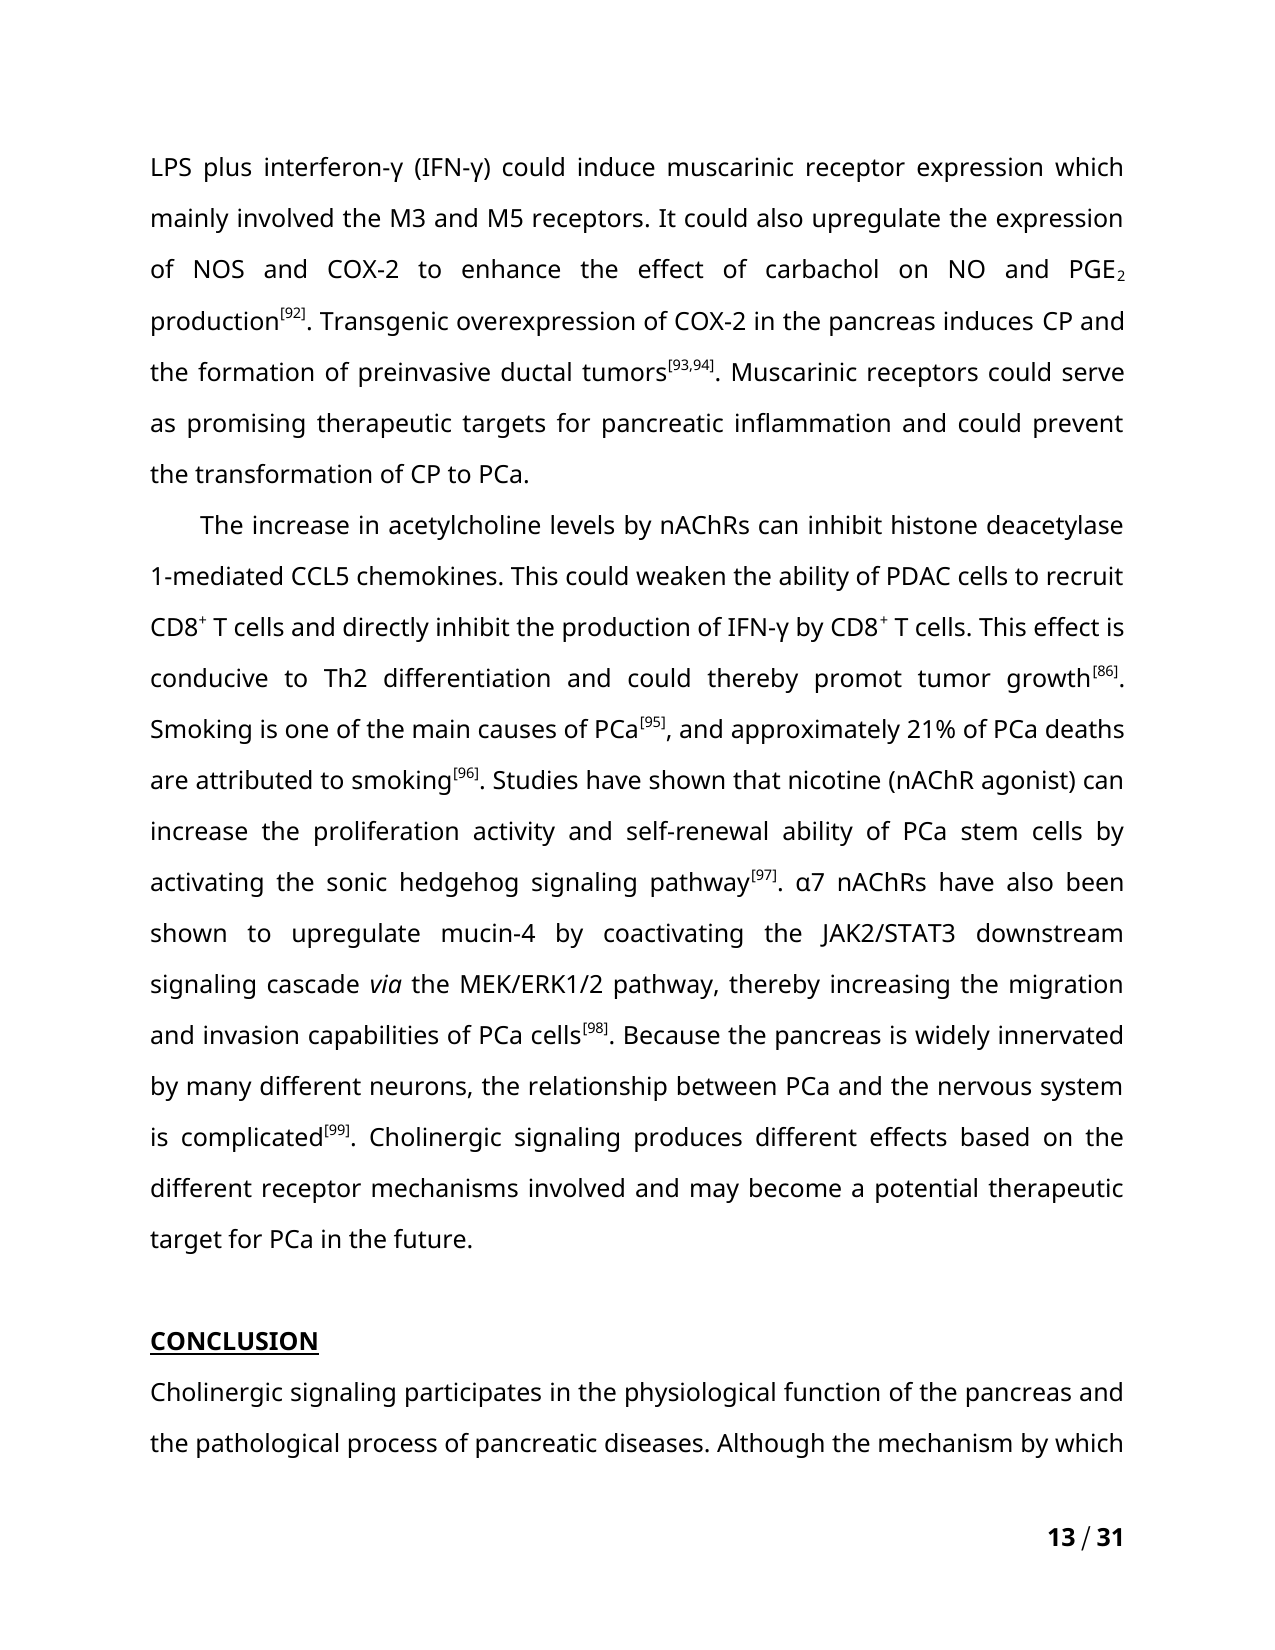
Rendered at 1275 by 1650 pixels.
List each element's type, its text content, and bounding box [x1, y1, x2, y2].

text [150, 1375, 1125, 1460]
text CONCLUSION [150, 1324, 1125, 1358]
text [150, 150, 1125, 490]
text The increase in acetylcholine levels by nAChRs can inhibit histone deacetylase 1-mediated CCL5 chemokines. This could weaken the ability of PDAC cells to recruit CD8+ T cells and directly inhibit the production of IFN-γ by CD8+ T cells. This effect is conducive to Th2 differentiation and could thereby promot tumor growth[86]. Smoking is one of the main causes of PCa[95], and approximately 21% of PCa deaths are attributed to smoking[96]. Studies have shown that nicotine (nAChR agonist) can increase the proliferation activity and self-renewal ability of PCa stem cells by activating the sonic hedgehog signaling pathway[97]. α7 nAChRs have also been shown to upregulate mucin-4 by coactivating the JAK2/STAT3 downstream signaling cascade via the MEK/ERK1/2 pathway, thereby increasing the migration and invasion capabilities of PCa cells[98]. Because the pancreas is widely innervated by many different neurons, the relationship between PCa and the nervous system is complicated[99]. Cholinergic signaling produces different effects based on the different receptor mechanisms involved and may become a potential therapeutic target for PCa in the future. [150, 507, 1125, 1256]
